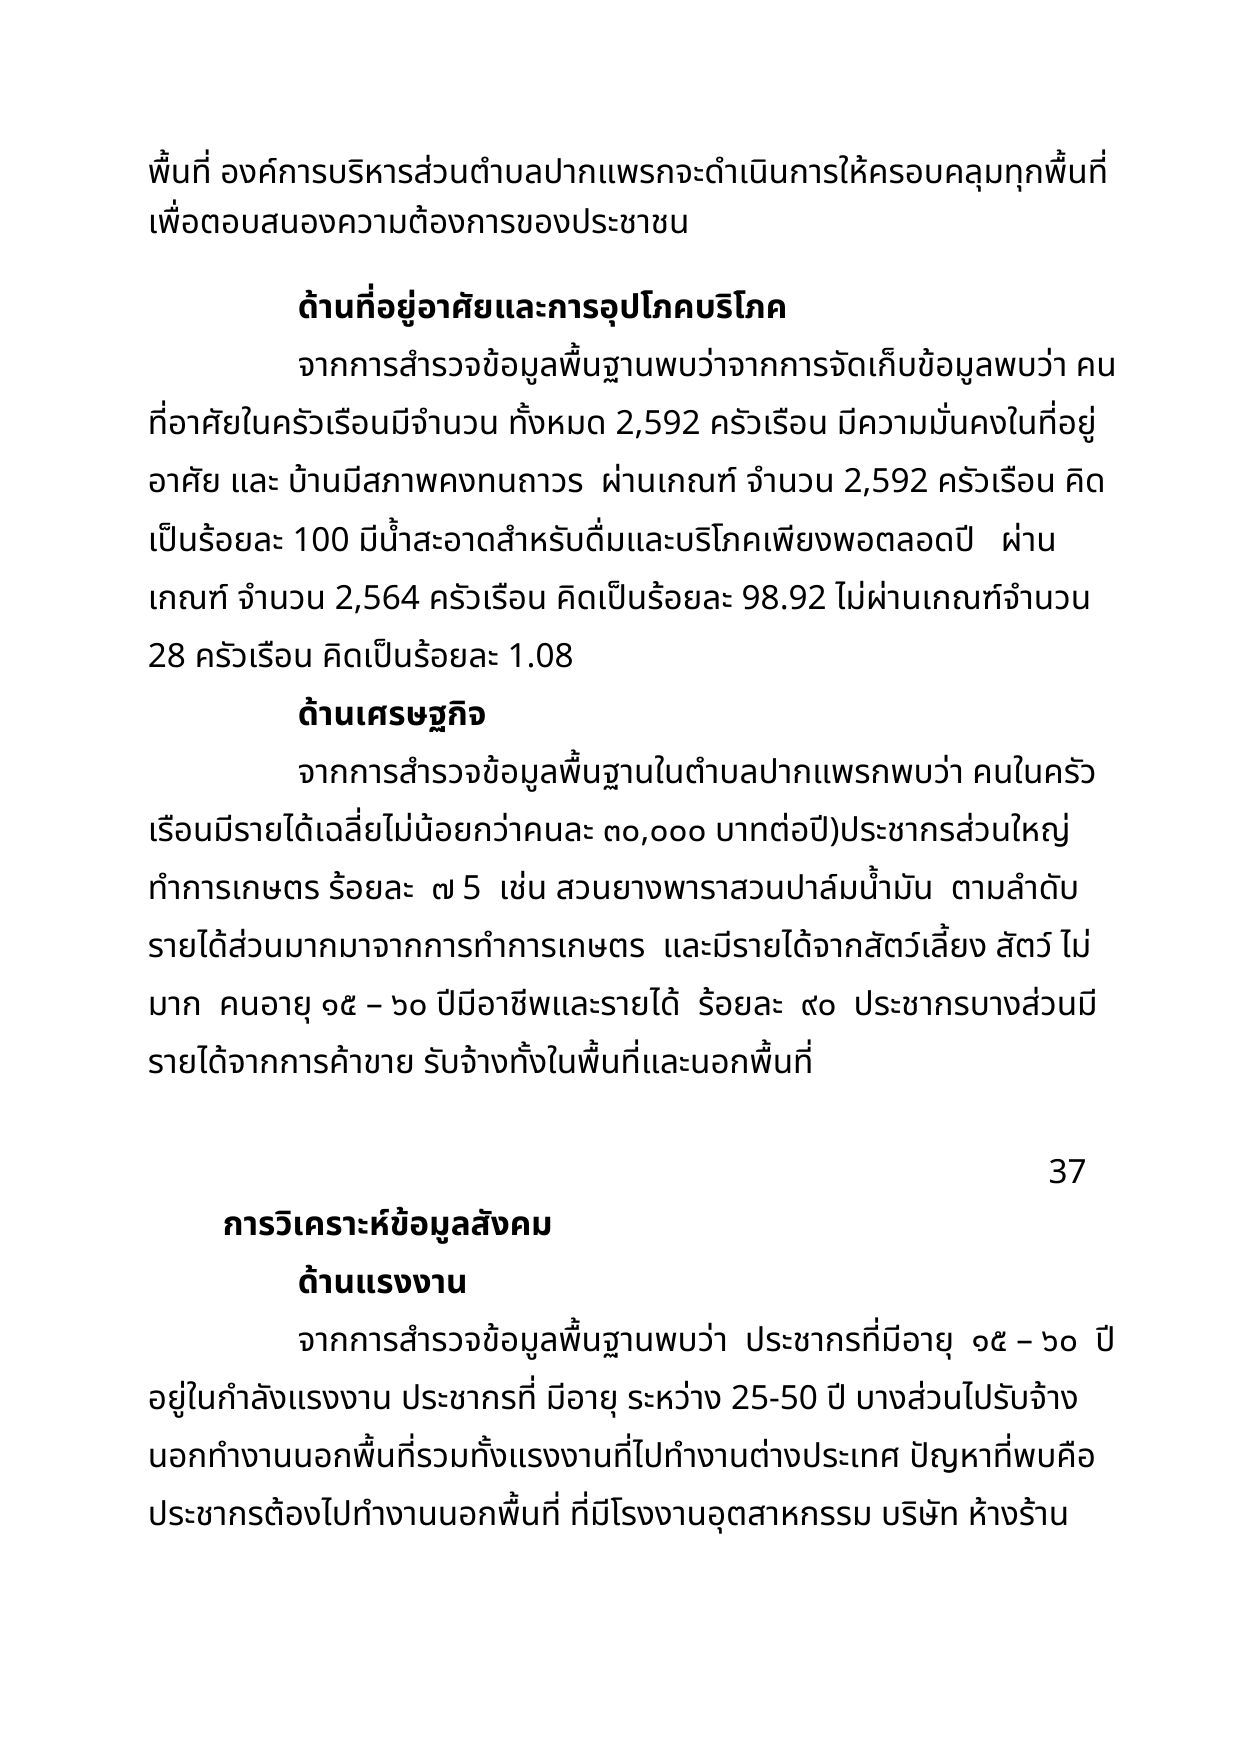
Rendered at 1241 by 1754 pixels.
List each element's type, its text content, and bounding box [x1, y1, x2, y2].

text ด้านแรงงาน [148, 1258, 1123, 1308]
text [148, 1316, 1123, 1540]
text ด้านเศรษฐกิจ [148, 690, 1123, 740]
text 37 [148, 1148, 1123, 1193]
text จากการสำรวจข้อมูลพื้นฐานพบว่าจากการจัดเก็บข้อมูลพบว่า คนที่อาศัยในครัวเรือนมีจำนวน ทั้งหมด 2,592 ครัวเรือน มีความมั่นคงในที่อยู่อาศัย และ บ้านมีสภาพคงทนถาวร ผ่านเกณฑ์ จำนวน 2,592 ครัวเรือน คิดเป็นร้อยละ 100 มีน้ำสะอาดสำหรับดื่มและบริโภคเพียงพอตลอดปี ผ่านเกณฑ์ จำนวน 2,564 ครัวเรือน คิดเป็นร้อยละ 98.92 ไม่ผ่านเกณฑ์จำนวน 28 ครัวเรือน คิดเป็นร้อยละ 1.08 [148, 341, 1123, 682]
text ด้านที่อยู่อาศัยและการอุปโภคบริโภค [148, 283, 1123, 334]
text จากการสำรวจข้อมูลพื้นฐานในตำบลปากแพรกพบว่า คนในครัวเรือนมีรายได้เฉลี่ยไม่น้อยกว่าคนละ ๓๐,๐๐๐ บาทต่อปี)ประชากรส่วนใหญ่ทำการเกษตร ร้อยละ ๗5 เช่น สวนยางพาราสวนปาล์มน้ำมัน ตามลำดับ รายได้ส่วนมากมาจากการทำการเกษตร และมีรายได้จากสัตว์เลี้ยง สัตว์ ไม่มาก คนอายุ ๑๕ – ๖๐ ปีมีอาชีพและรายได้ ร้อยละ ๙๐ ประชากรบางส่วนมีรายได้จากการค้าขาย รับจ้างทั้งในพื้นที่และนอกพื้นที่ [148, 748, 1123, 1088]
text การวิเคราะห์ข้อมูลสังคม [148, 1200, 1123, 1250]
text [148, 148, 1122, 248]
